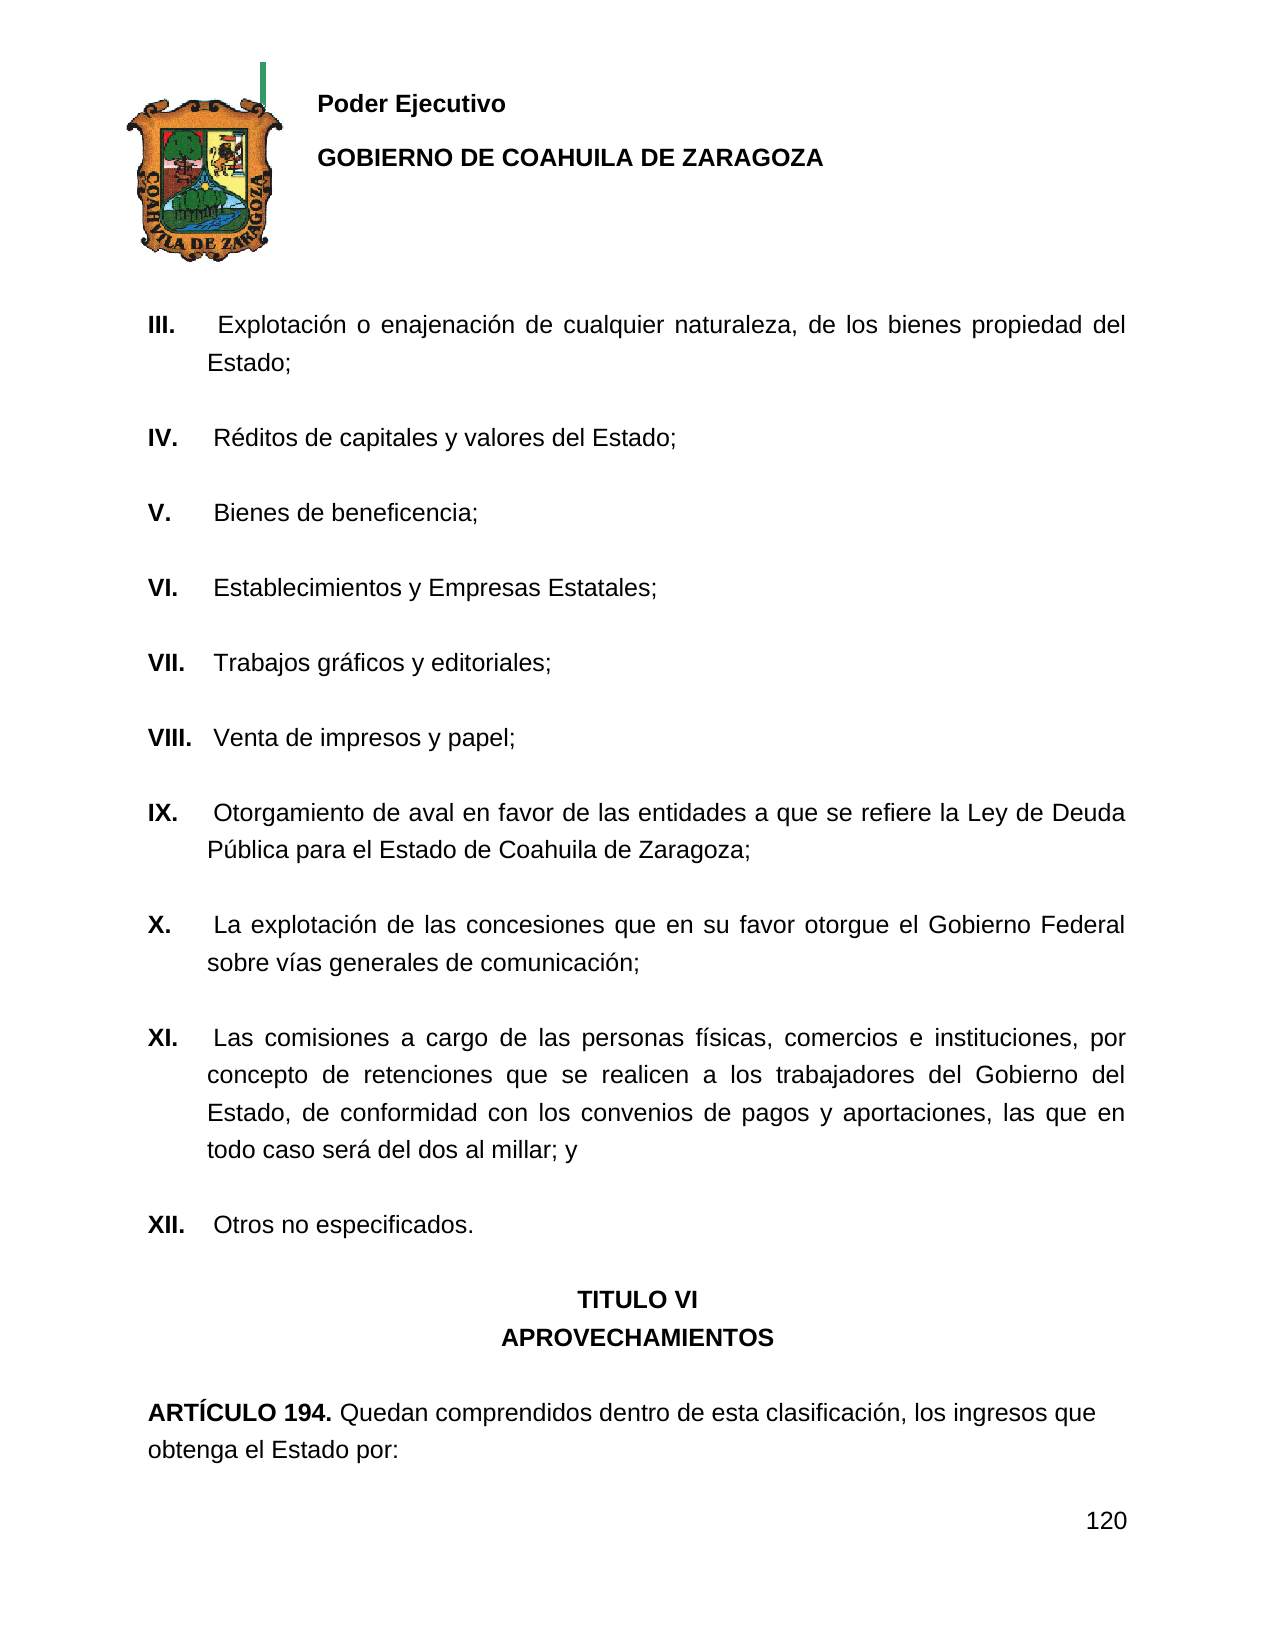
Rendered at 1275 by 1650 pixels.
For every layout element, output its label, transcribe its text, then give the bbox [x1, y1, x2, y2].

text VI. Establecimientos y Empresas Estatales; [148, 564, 1127, 602]
text XII. Otros no especificados. [148, 1202, 1127, 1239]
text APROVECHAMIENTOS [148, 1314, 1127, 1352]
text V. Bienes de beneficencia; [148, 489, 1127, 527]
text ARTÍCULO 194. Quedan comprendidos dentro de esta clasificación, los ingresos que obtenga el Estado por: [148, 1389, 1127, 1464]
text VII. Trabajos gráficos y editoriales; [148, 639, 1127, 677]
text TITULO VI [148, 1277, 1127, 1314]
text III. Explotación o enajenación de cualquier naturaleza, de los bienes propiedad del Estado; [148, 302, 1127, 377]
text VIII. Venta de impresos y papel; [148, 714, 1127, 752]
picture [121, 88, 290, 268]
text X. La explotación de las concesiones que en su favor otorgue el Gobierno Federal sobre vías generales de comunicación; [148, 902, 1127, 977]
text IV. Réditos de capitales y valores del Estado; [148, 414, 1127, 452]
text IX. Otorgamiento de aval en favor de las entidades a que se refiere la Ley de Deuda Pública para el Estado de Coahuila de Zaragoza; [148, 789, 1127, 864]
text XI. Las comisiones a cargo de las personas físicas, comercios e instituciones, por concepto de retenciones que se realicen a los trabajadores del Gobierno del Estado, de conformidad con los convenios de pagos y aportaciones, las que en todo caso será del dos al millar; y [148, 1014, 1127, 1164]
